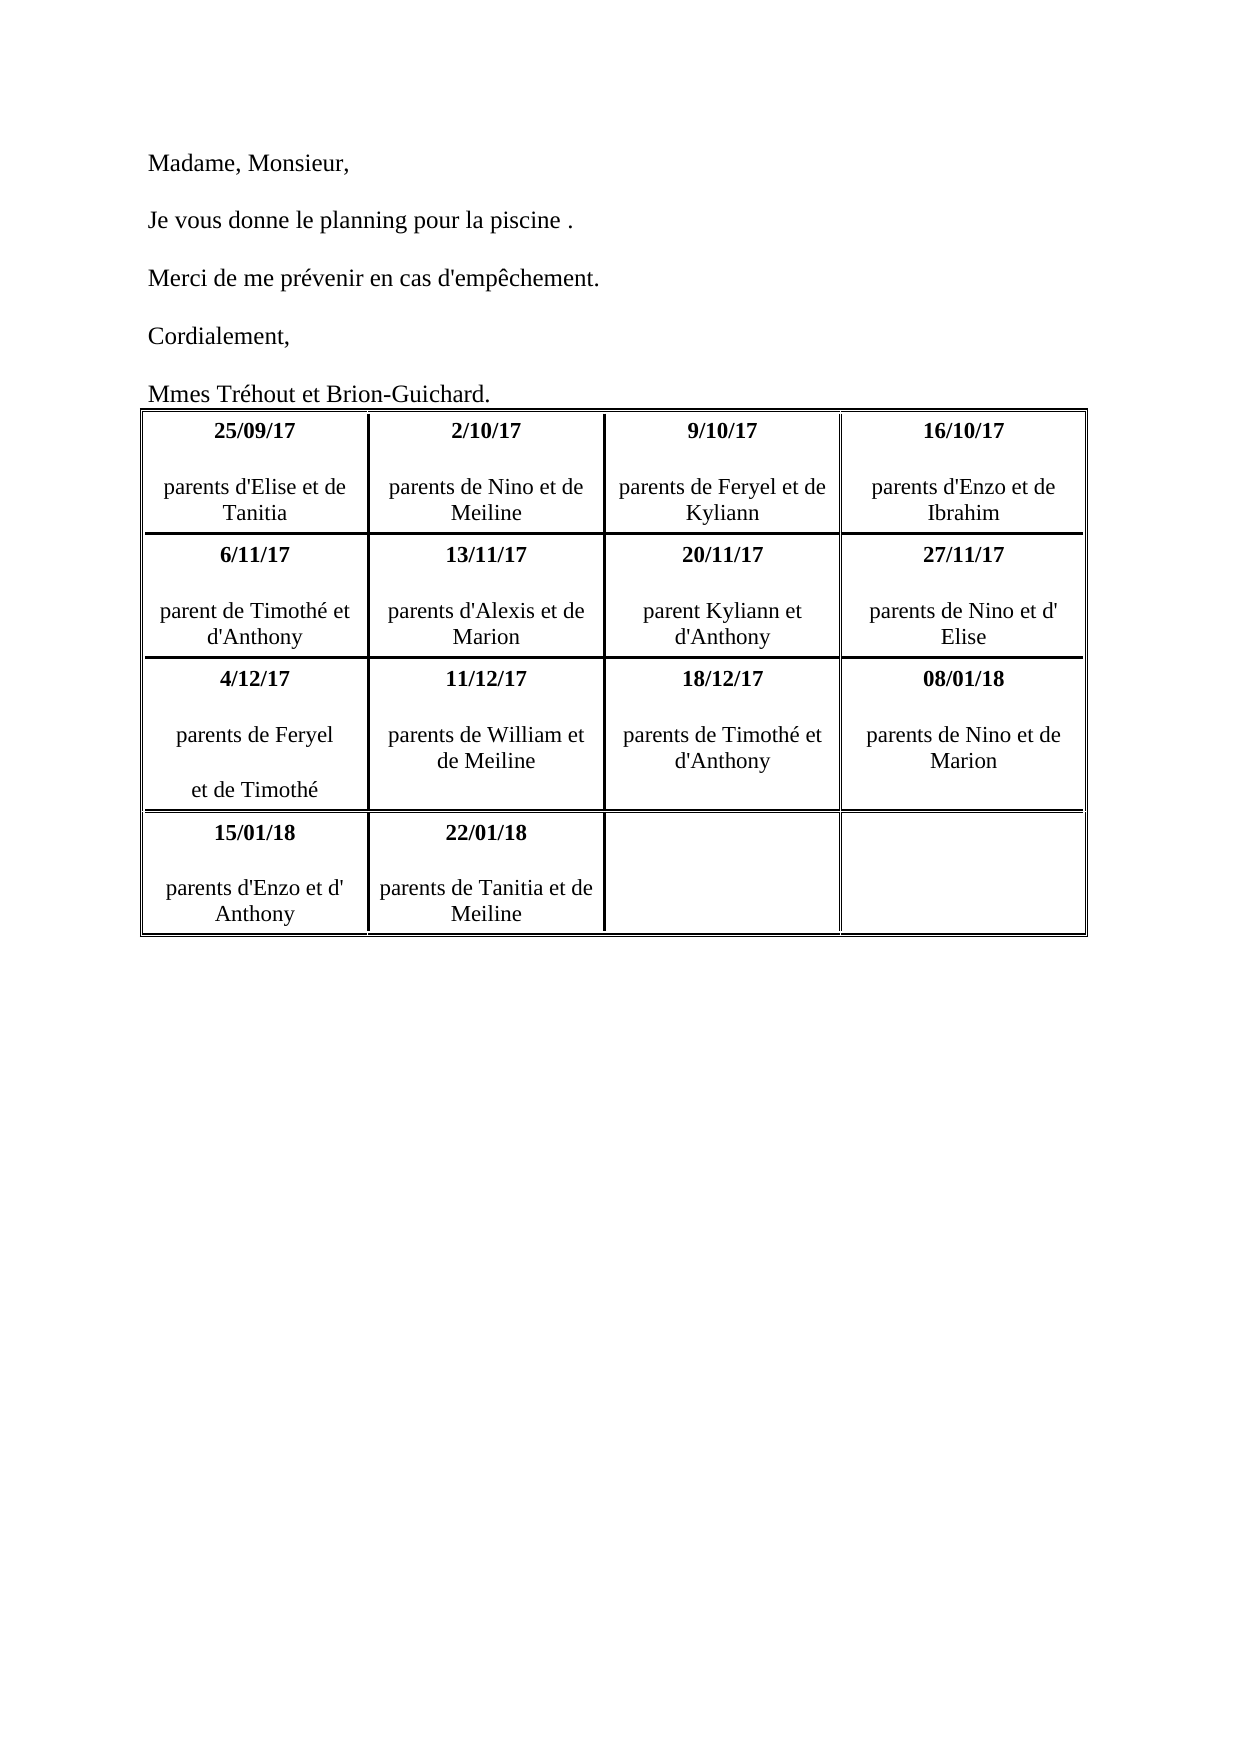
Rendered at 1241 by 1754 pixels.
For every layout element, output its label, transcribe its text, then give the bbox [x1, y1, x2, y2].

table_cell [841, 809, 1085, 933]
text Cordialement, [148, 321, 1093, 350]
table_cell [604, 813, 841, 933]
table_cell 6/11/17 parent de Timothé et d'Anthony [143, 532, 367, 656]
table_header 25/09/17 parents d'Elise et de Tanitia [143, 410, 368, 532]
table_header 2/10/17 parents de Nino et de Meiline [368, 412, 604, 532]
table_cell 27/11/17 parents de Nino et d' Elise [842, 532, 1085, 656]
table_cell 18/12/17 parents de Timothé et d'Anthony [606, 659, 839, 809]
text Merci de me prévenir en cas d'empêchement. [148, 263, 1093, 292]
table_header 16/10/17 parents d'Enzo et de Ibrahim [841, 412, 1085, 532]
table_cell 22/01/18 parents de Tanitia et de Meiline [368, 813, 604, 933]
table_cell 13/11/17 parents d'Alexis et de Marion [370, 535, 603, 656]
table_cell 4/12/17 parents de Feryel et de Timothé [143, 656, 367, 809]
table_cell 08/01/18 parents de Nino et de Marion [842, 656, 1085, 809]
table_header 9/10/17 parents de Feryel et de Kyliann [604, 412, 841, 532]
table_cell 20/11/17 parent Kyliann et d'Anthony [606, 535, 839, 656]
text Je vous donne le planning pour la piscine . [148, 206, 1093, 234]
table_cell 11/12/17 parents de William et de Meiline [370, 659, 603, 809]
text Mmes Tréhout et Brion-Guichard. [148, 379, 1093, 408]
table_cell 15/01/18 parents d'Enzo et d' Anthony [143, 809, 368, 933]
text Madame, Monsieur, [148, 148, 1093, 176]
